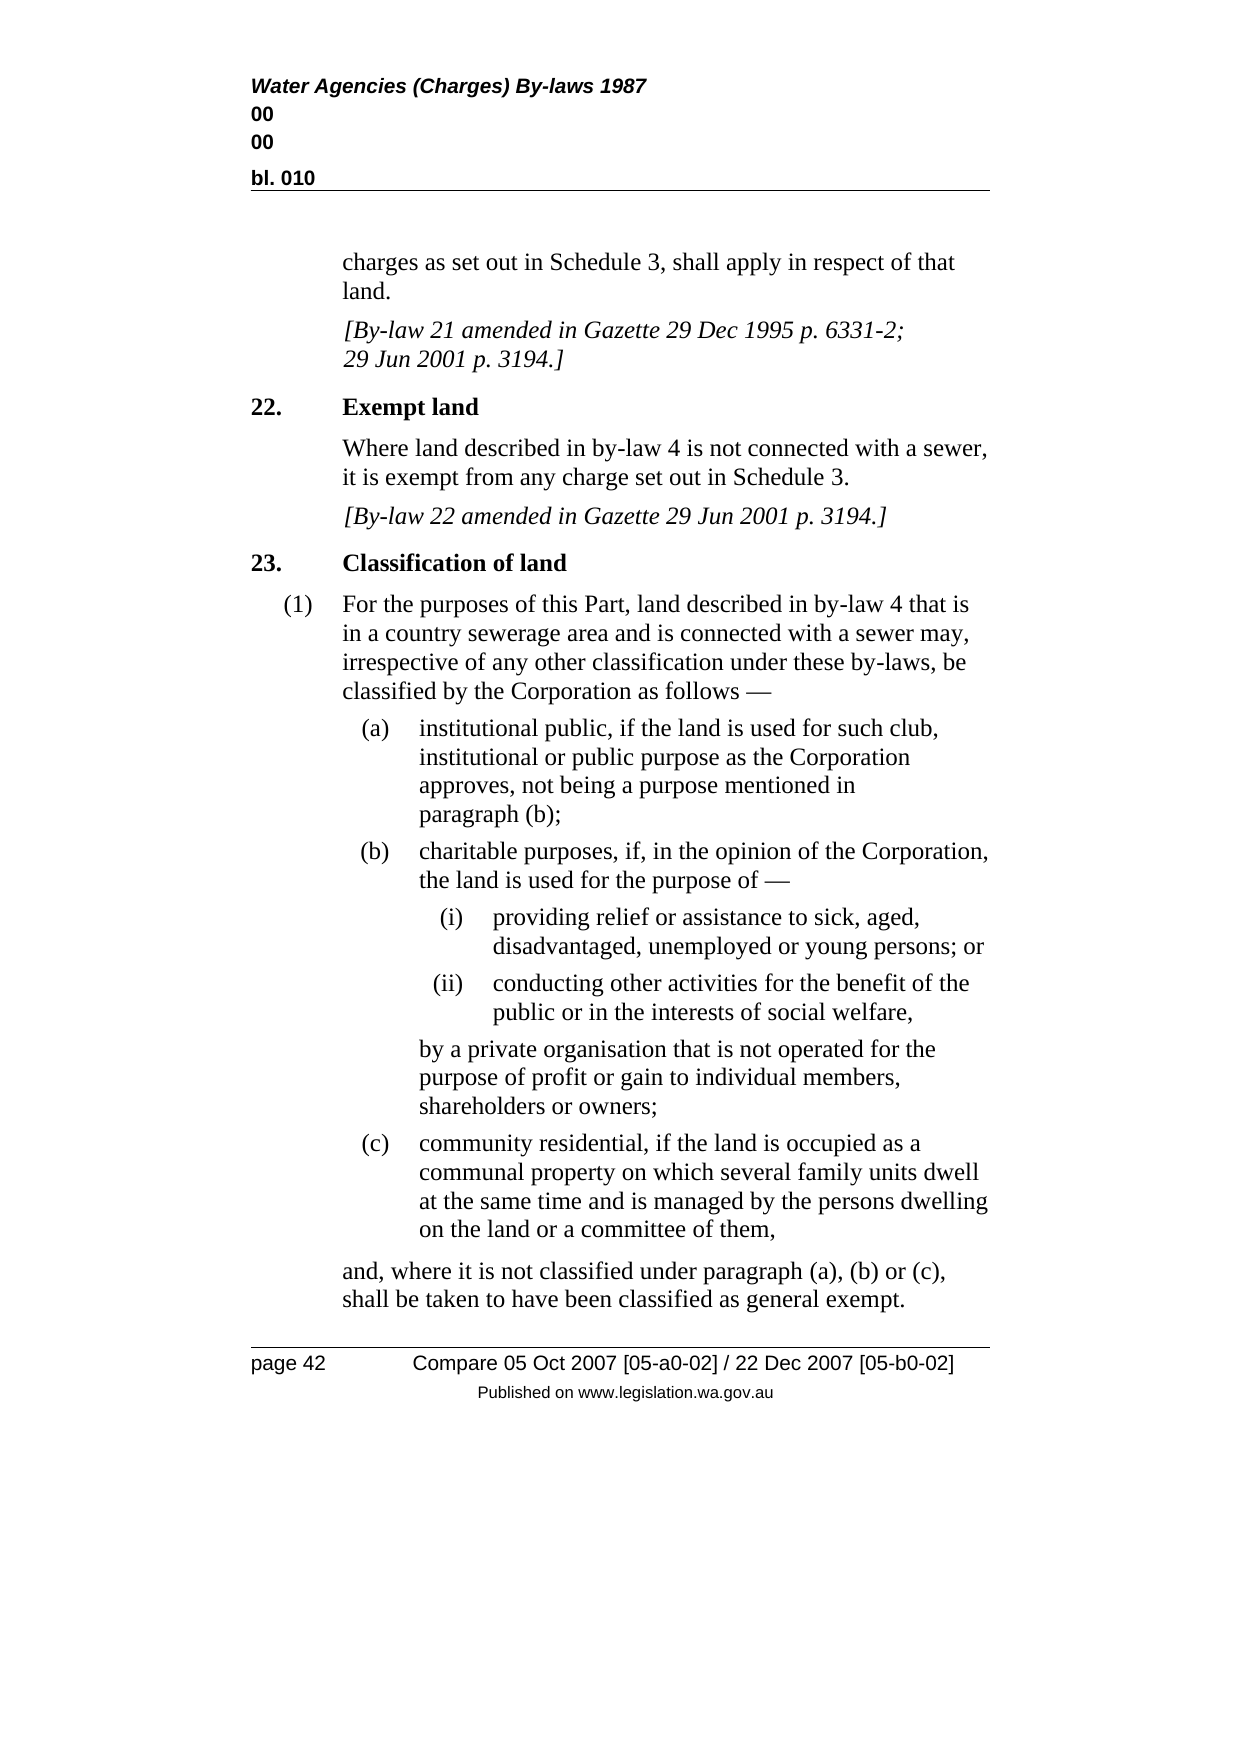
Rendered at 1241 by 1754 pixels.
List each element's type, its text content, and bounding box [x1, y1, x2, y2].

subtitle 23. Classification of land [251, 548, 990, 577]
text Where land described in by-law 4 is not connected with a sewer, it is exempt from any charge set out in Schedule 3. [251, 433, 990, 490]
text (ii) conducting other activities for the benefit of the public or in the interests of social welfare, [251, 968, 990, 1025]
text [By-law 21 amended in Gazette 29 Dec 1995 p. 6331-2; 29 Jun 2001 p. 3194.] [251, 315, 990, 373]
text (a) institutional public, if the land is used for such club, institutional or public purpose as the Corporation approves, not being a purpose mentioned in paragraph (b); [251, 713, 990, 828]
text and, where it is not classified under paragraph (a), (b) or (c), shall be taken to have been classified as general exempt. [251, 1256, 990, 1313]
text by a private organisation that is not operated for the purpose of profit or gain to individual members, shareholders or owners; [251, 1034, 990, 1120]
text (i) providing relief or assistance to sick, aged, disadvantaged, unemployed or young persons; or [251, 902, 990, 959]
text (c) community residential, if the land is occupied as a communal property on which several family units dwell at the same time and is managed by the persons dwelling on the land or a committee of them, [251, 1128, 990, 1243]
text (1) For the purposes of this Part, land described in by-law 4 that is in a country sewerage area and is connected with a sewer may, irrespective of any other classification under these by-laws, be classified by the Corporation as follows — [251, 589, 990, 704]
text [251, 247, 990, 305]
text (b) charitable purposes, if, in the opinion of the Corporation, the land is used for the purpose of — [251, 836, 990, 894]
subtitle 22. Exempt land [251, 392, 990, 420]
text [By-law 22 amended in Gazette 29 Jun 2001 p. 3194.] [251, 501, 990, 529]
